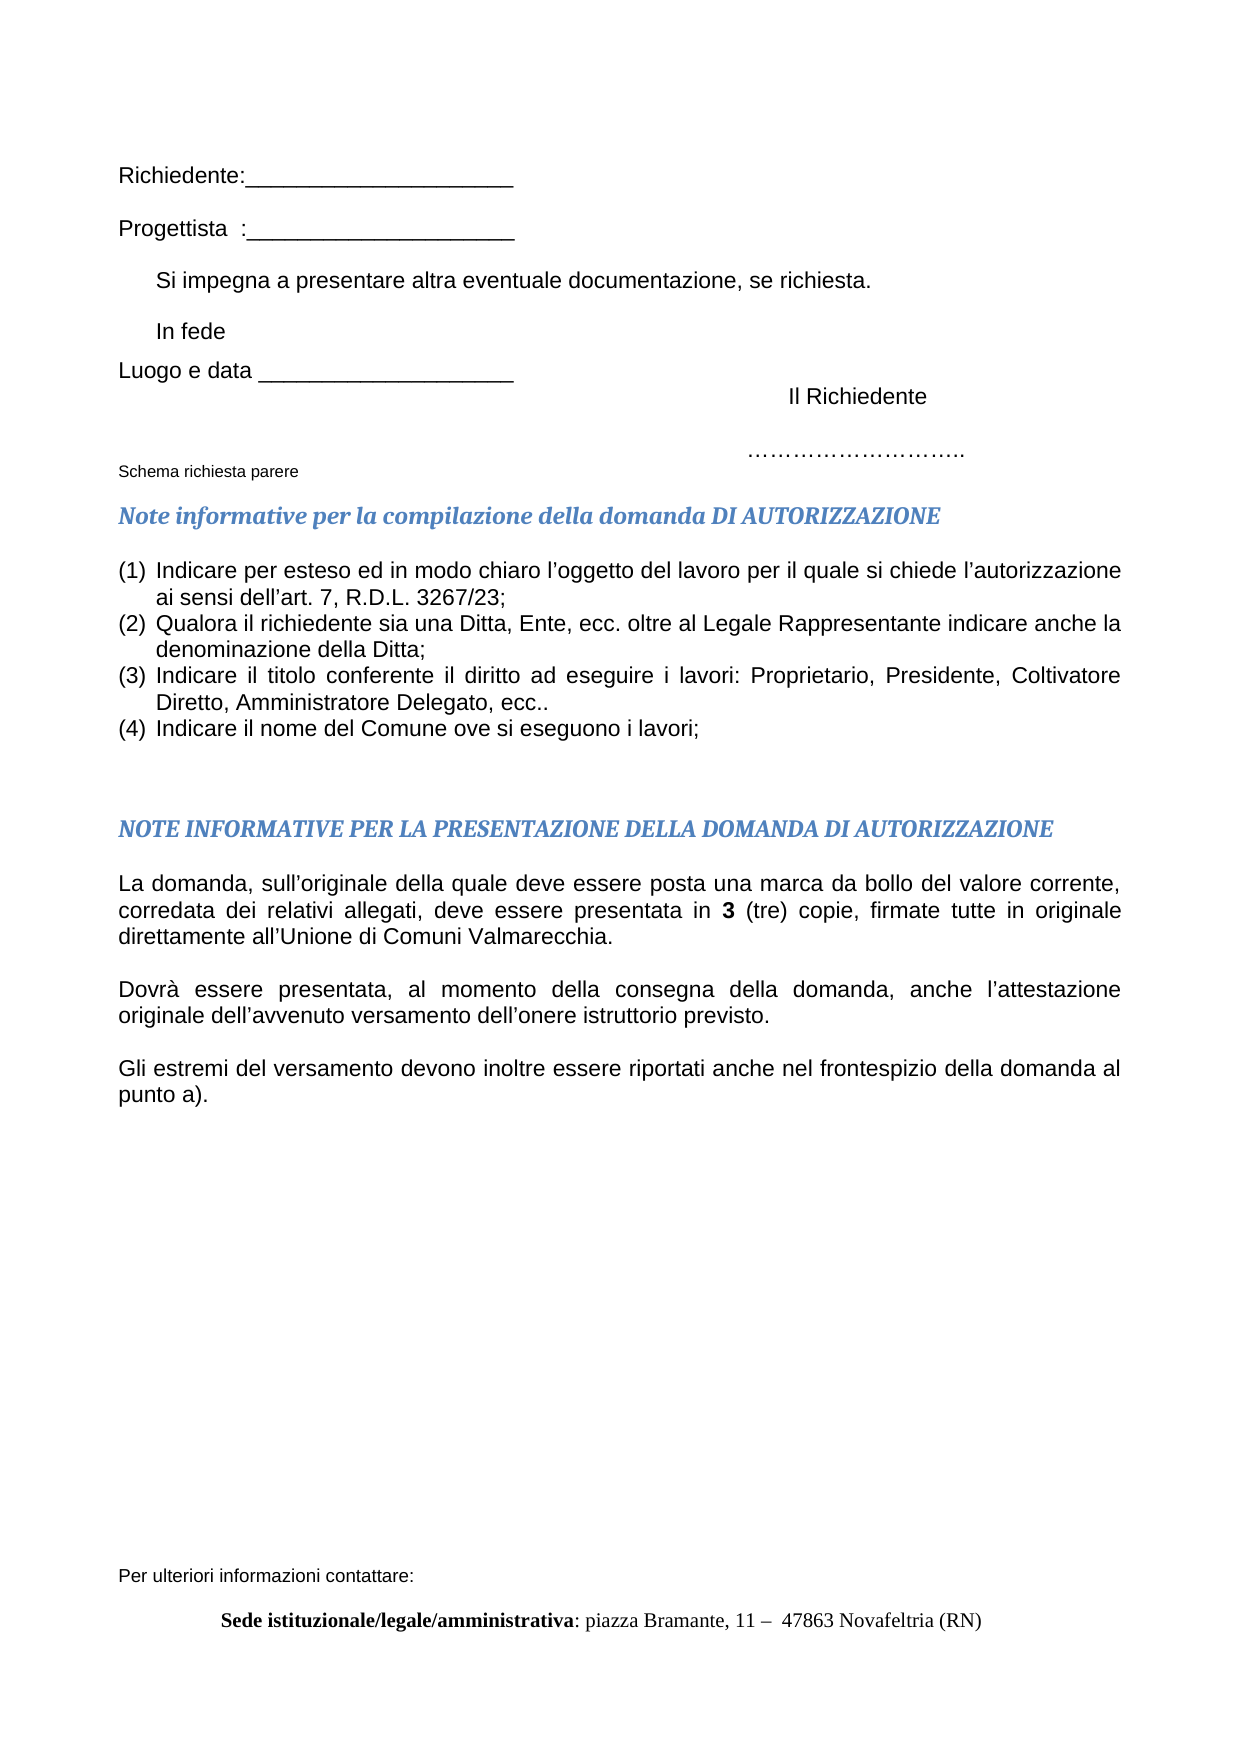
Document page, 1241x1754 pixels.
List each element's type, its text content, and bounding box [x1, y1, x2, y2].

text Schema richiesta parere [118, 462, 1122, 481]
text Gli estremi del versamento devono inoltre essere riportati anche nel frontespizio della domanda al punto a). [118, 1055, 1122, 1107]
text Il Richiedente [118, 383, 1122, 409]
text La domanda, sull’originale della quale deve essere posta una marca da bollo del valore corrente, corredata dei relativi allegati, deve essere presentata in 3 (tre) copie, firmate tutte in originale direttamente all’Unione di Comuni Valmarecchia. [118, 870, 1122, 949]
text Dovrà essere presentata, al momento della consegna della domanda, anche l’attestazione originale dell’avvenuto versamento dell’onere istruttorio previsto. [118, 976, 1122, 1028]
subtitle NOTE INFORMATIVE PER LA PRESENTAZIONE DELLA DOMANDA DI AUTORIZZAZIONE [118, 815, 1122, 844]
list Indicare il titolo conferente il diritto ad eseguire i lavori: Proprietario, Presidente, Coltivatore Diretto, Amministratore Delegato, ecc.. [118, 662, 1122, 715]
text Si impegna a presentare altra eventuale documentazione, se richiesta. [118, 267, 1122, 294]
text In fede [118, 318, 1122, 344]
text Progettista :_____________________ [118, 215, 1122, 241]
text Luogo e data ____________________ [118, 357, 1122, 383]
list Qualora il richiedente sia una Ditta, Ente, ecc. oltre al Legale Rappresentante indicare anche la denominazione della Ditta; [118, 610, 1122, 662]
text Richiedente:_____________________ [118, 162, 1122, 188]
text Per ulteriori informazioni contattare: [118, 1565, 1122, 1587]
list Indicare per esteso ed in modo chiaro l’oggetto del lavoro per il quale si chiede l’autorizzazione ai sensi dell’art. 7, R.D.L. 3267/23; [118, 557, 1122, 610]
subtitle Note informative per la compilazione della domanda DI AUTORIZZAZIONE [118, 502, 1122, 531]
text Sede istituzionale/legale/amministrativa: piazza Bramante, 11 – 47863 Novafeltria (RN) [118, 1608, 1084, 1632]
list Indicare il nome del Comune ove si eseguono i lavori; [118, 715, 1122, 742]
text ……………………….. [708, 436, 1122, 462]
